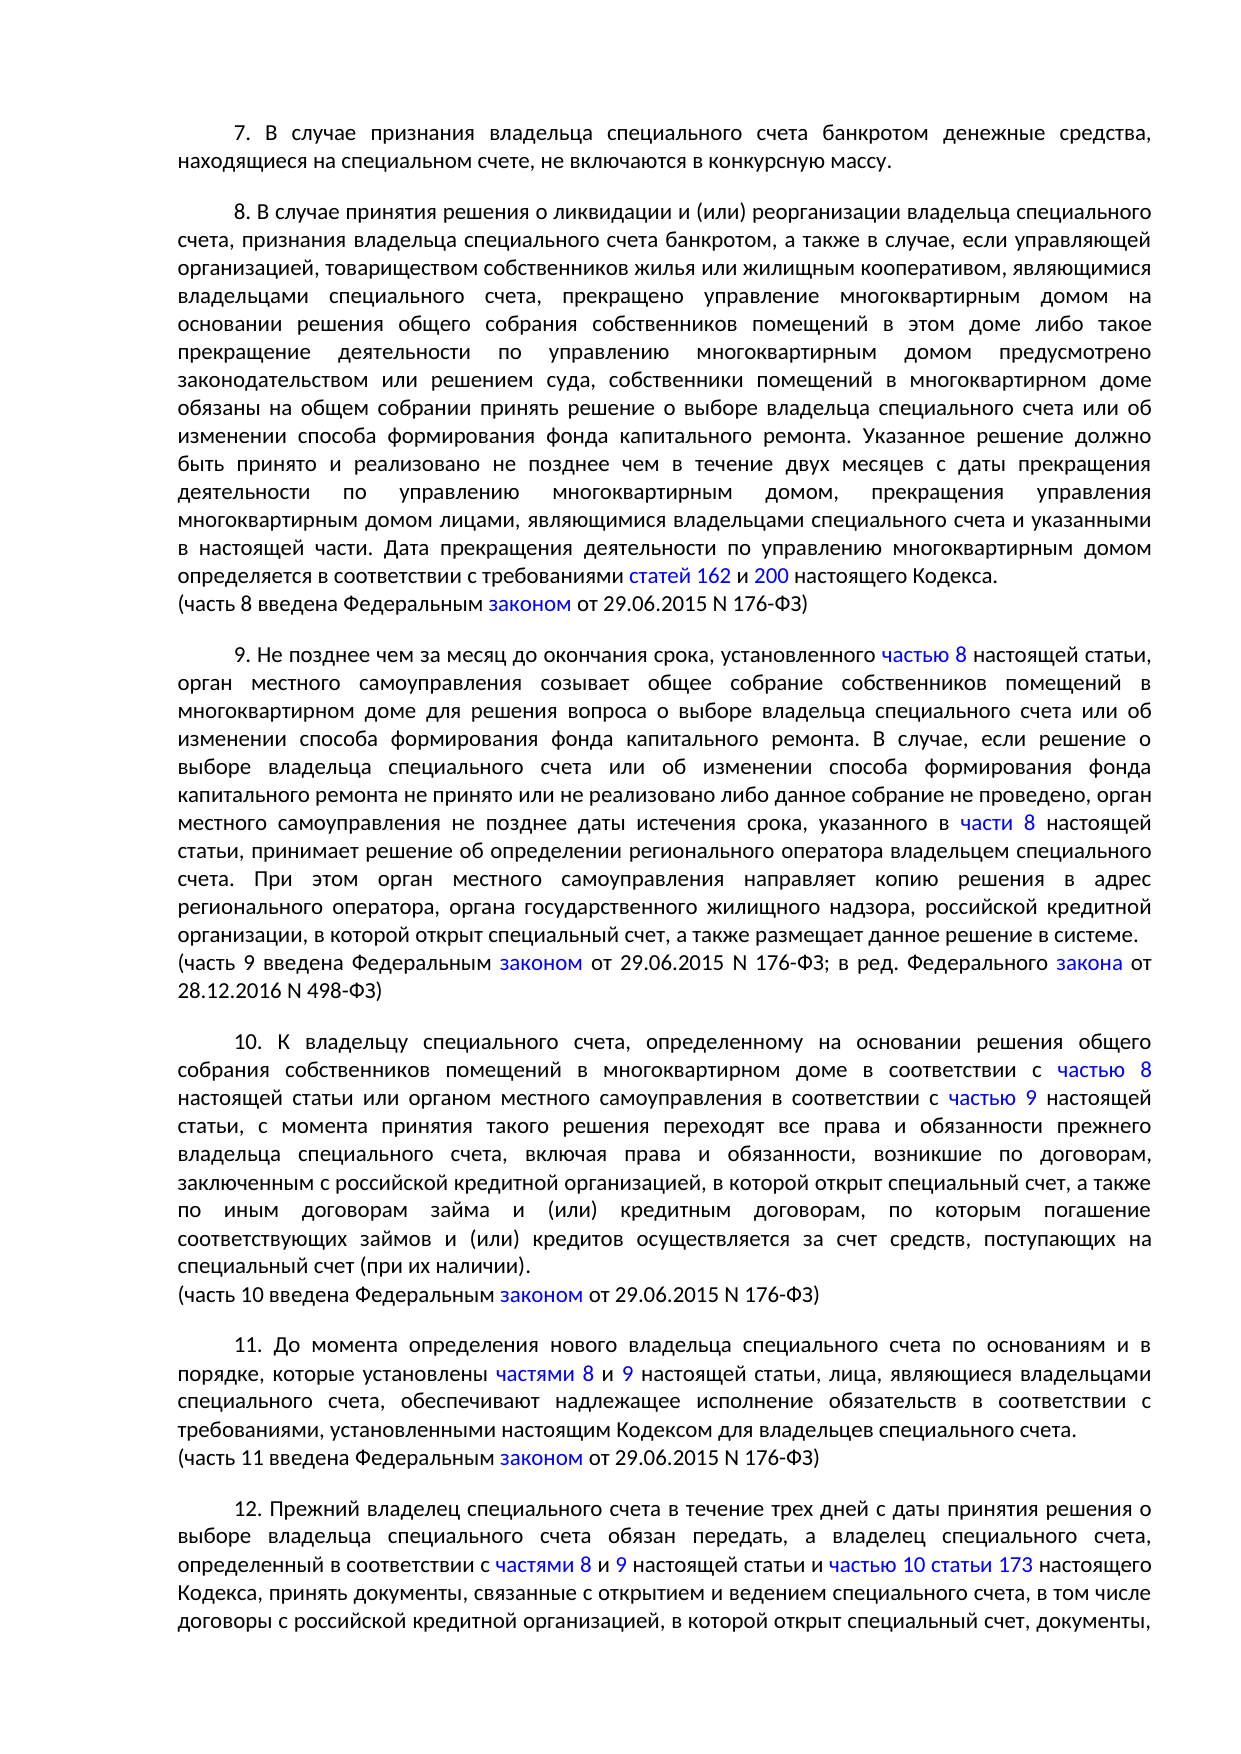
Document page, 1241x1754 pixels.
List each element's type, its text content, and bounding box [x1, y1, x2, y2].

text 8. В случае принятия решения о ликвидации и (или) реорганизации владельца специального счета, признания владельца специального счета банкротом, а также в случае, если управляющей организацией, товариществом собственников жилья или жилищным кооперативом, являющимися владельцами специального счета, прекращено управление многоквартирным домом на основании решения общего собрания собственников помещений в этом доме либо такое прекращение деятельности по управлению многоквартирным домом предусмотрено законодательством или решением суда, собственники помещений в многоквартирном доме обязаны на общем собрании принять решение о выборе владельца специального счета или об изменении способа формирования фонда капитального ремонта. Указанное решение должно быть принято и реализовано не позднее чем в течение двух месяцев с даты прекращения деятельности по управлению многоквартирным домом, прекращения управления многоквартирным домом лицами, являющимися владельцами специального счета и указанными в настоящей части. Дата прекращения деятельности по управлению многоквартирным домом определяется в соответствии с требованиями статей 162 и 200 настоящего Кодекса. [177, 197, 1152, 589]
text (часть 10 введена Федеральным законом от 29.06.2015 N 176-ФЗ) [177, 1280, 1152, 1308]
text 11. До момента определения нового владельца специального счета по основаниям и в порядке, которые установлены частями 8 и 9 настоящей статьи, лица, являющиеся владельцами специального счета, обеспечивают надлежащее исполнение обязательств в соответствии с требованиями, установленными настоящим Кодексом для владельцев специального счета. [177, 1331, 1152, 1443]
text 9. Не позднее чем за месяц до окончания срока, установленного частью 8 настоящей статьи, орган местного самоуправления созывает общее собрание собственников помещений в многоквартирном доме для решения вопроса о выборе владельца специального счета или об изменении способа формирования фонда капитального ремонта. В случае, если решение о выборе владельца специального счета или об изменении способа формирования фонда капитального ремонта не принято или не реализовано либо данное собрание не проведено, орган местного самоуправления не позднее даты истечения срока, указанного в части 8 настоящей статьи, принимает решение об определении регионального оператора владельцем специального счета. При этом орган местного самоуправления направляет копию решения в адрес регионального оператора, органа государственного жилищного надзора, российской кредитной организации, в которой открыт специальный счет, а также размещает данное решение в системе. [177, 640, 1152, 948]
text (часть 8 введена Федеральным законом от 29.06.2015 N 176-ФЗ) [177, 589, 1152, 617]
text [177, 1494, 1152, 1634]
text 10. К владельцу специального счета, определенному на основании решения общего собрания собственников помещений в многоквартирном доме в соответствии с частью 8 настоящей статьи или органом местного самоуправления в соответствии с частью 9 настоящей статьи, с момента принятия такого решения переходят все права и обязанности прежнего владельца специального счета, включая права и обязанности, возникшие по договорам, заключенным с российской кредитной организацией, в которой открыт специальный счет, а также по иным договорам займа и (или) кредитным договорам, по которым погашение соответствующих займов и (или) кредитов осуществляется за счет средств, поступающих на специальный счет (при их наличии). [177, 1027, 1152, 1280]
text (часть 9 введена Федеральным законом от 29.06.2015 N 176-ФЗ; в ред. Федерального закона от 28.12.2016 N 498-ФЗ) [177, 948, 1152, 1004]
text 7. В случае признания владельца специального счета банкротом денежные средства, находящиеся на специальном счете, не включаются в конкурсную массу. [177, 118, 1152, 174]
text (часть 11 введена Федеральным законом от 29.06.2015 N 176-ФЗ) [177, 1443, 1152, 1471]
